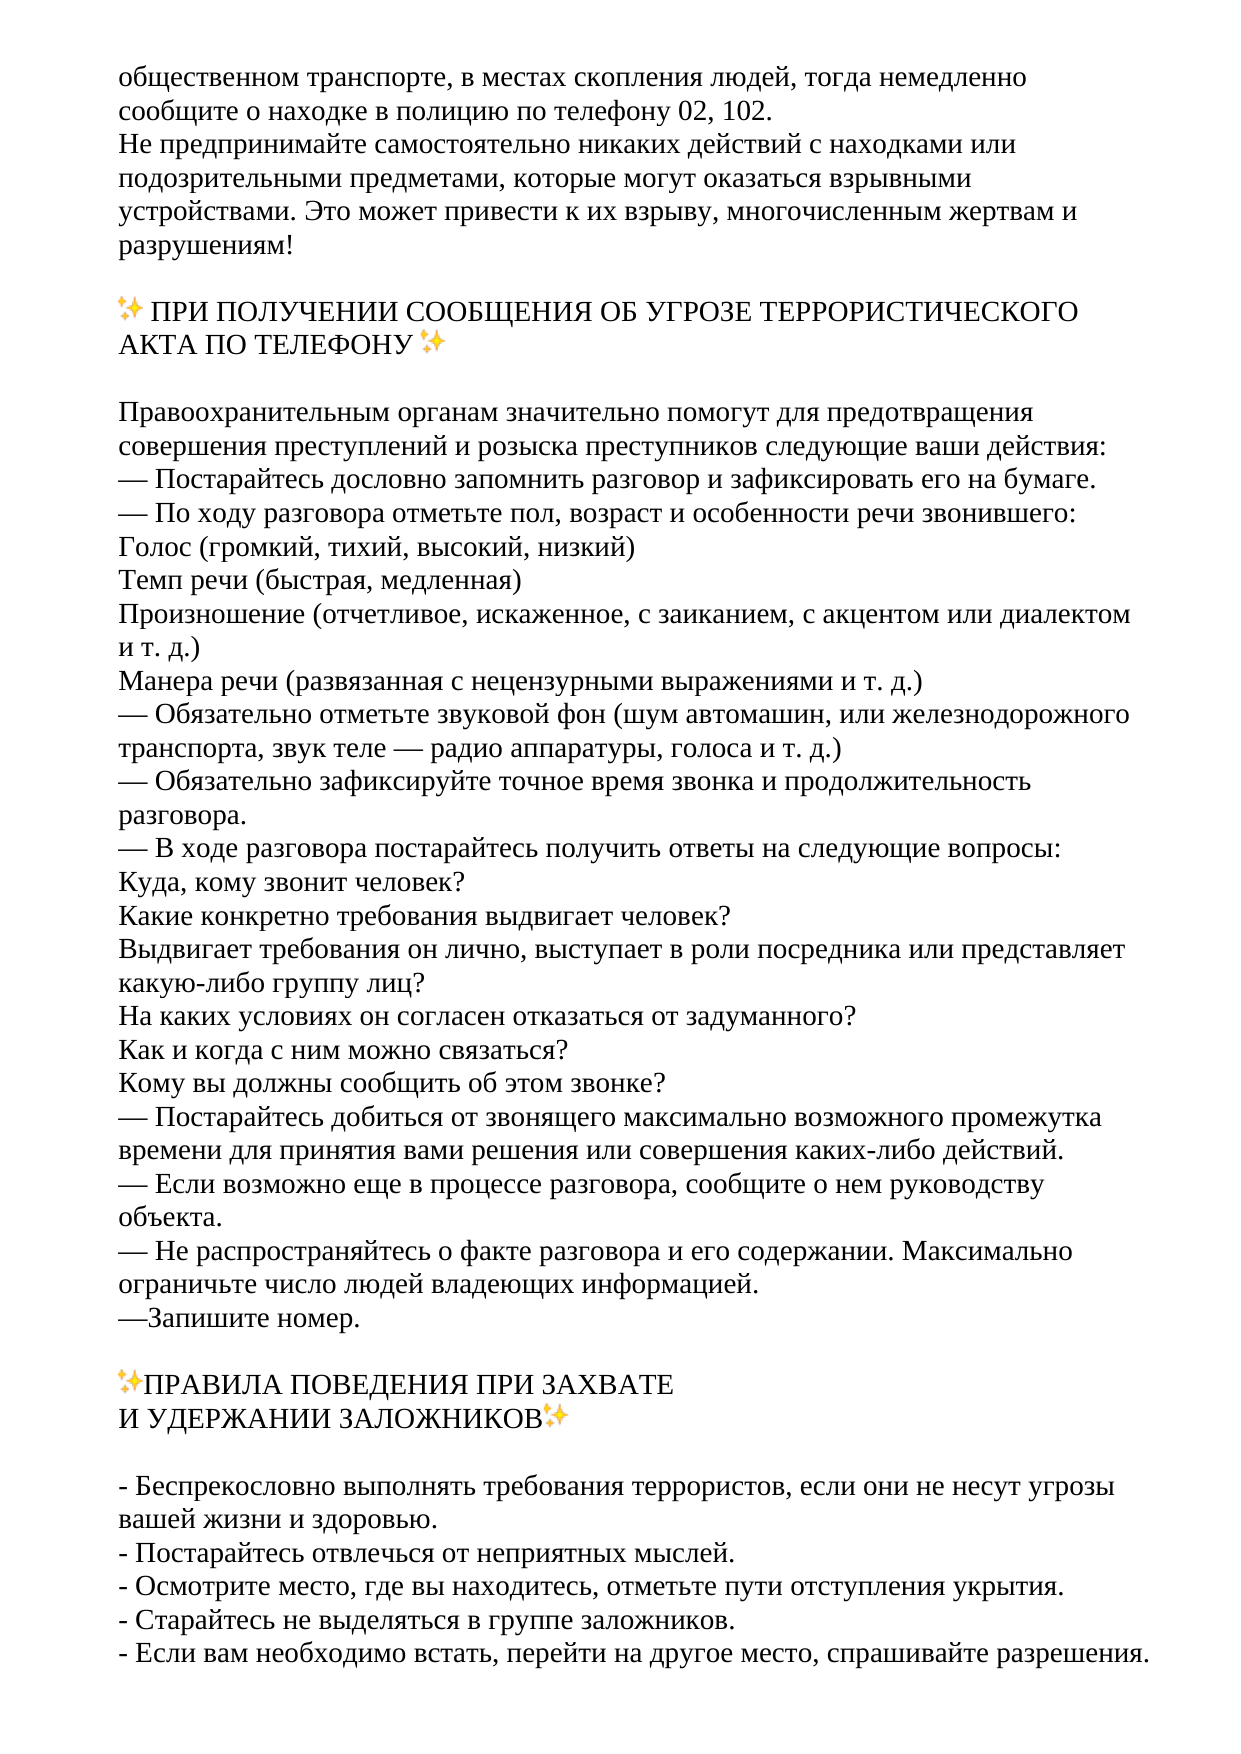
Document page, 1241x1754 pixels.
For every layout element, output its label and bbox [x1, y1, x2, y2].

picture [543, 1403, 569, 1429]
picture [118, 296, 143, 322]
picture [420, 329, 446, 355]
picture [118, 1369, 143, 1395]
list [118, 59, 1152, 1669]
